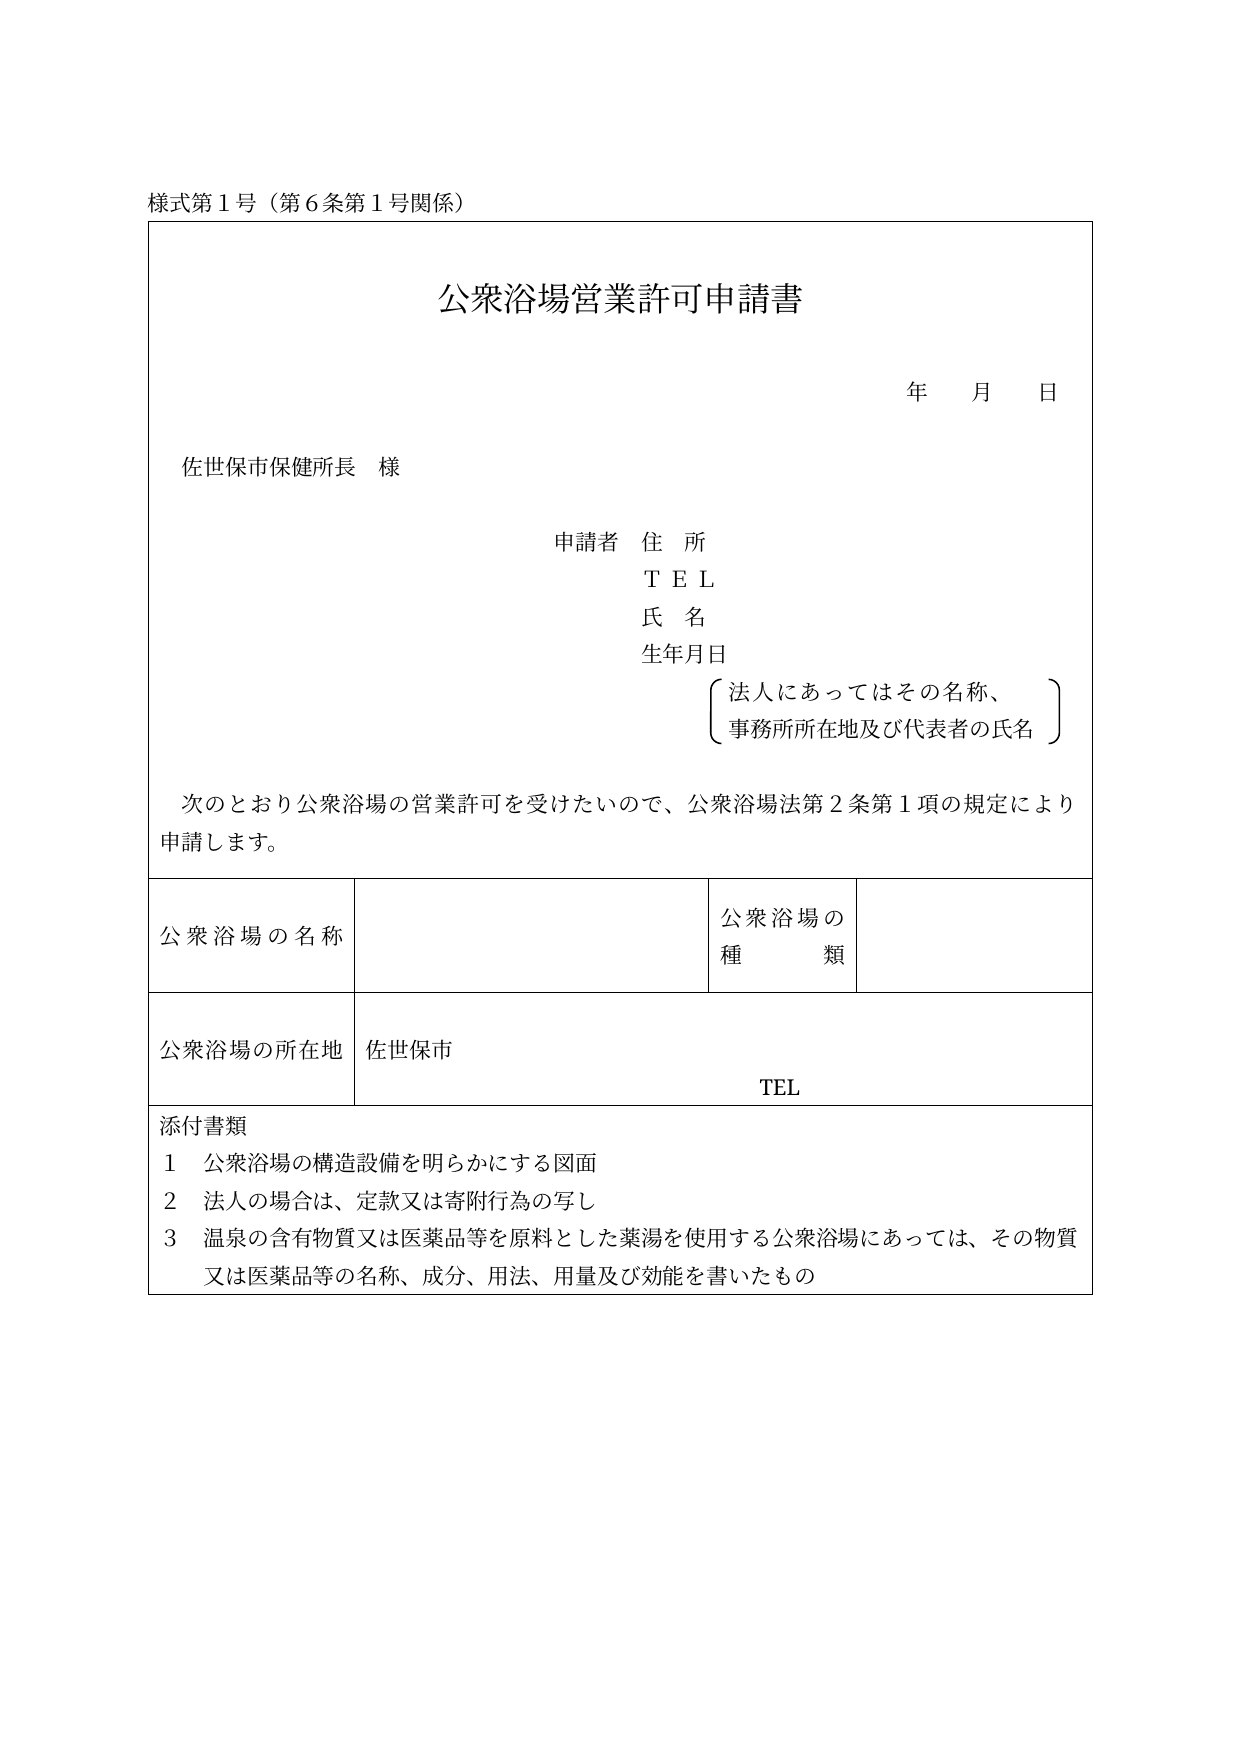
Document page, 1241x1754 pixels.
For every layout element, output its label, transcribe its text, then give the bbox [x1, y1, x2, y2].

table_cell 公衆浴場の種類 [709, 879, 856, 992]
table_header 公衆浴場営業許可申請書 年 月 日 佐世保市保健所長 様 申請者 住所 ＴＥＬ 氏名 生年月日 法人にあってはその名称、 事務所所在地及び代表者の氏名 次のとおり公衆浴場の営業許可を受けたいので、公衆浴場法第２条第１項の規定により 申請します。 [149, 222, 1092, 878]
text 様式第１号（第６条第１号関係） [148, 183, 1092, 221]
table_cell 公衆浴場の所在地 [149, 993, 354, 1105]
table_cell 佐世保市 TEL [355, 993, 1092, 1105]
table_cell [355, 879, 708, 992]
table_cell 添付書類 １ 公衆浴場の構造設備を明らかにする図面 ２ 法人の場合は、定款又は寄附行為の写し ３ 温泉の含有物質又は医薬品等を原料とした薬湯を使用する公衆浴場にあっては、その物質又は医薬品等の名称、成分、用法、用量及び効能を書いたもの [149, 1106, 1092, 1294]
table_cell [857, 879, 1092, 992]
table_cell 公衆浴場の名称 [149, 879, 354, 992]
